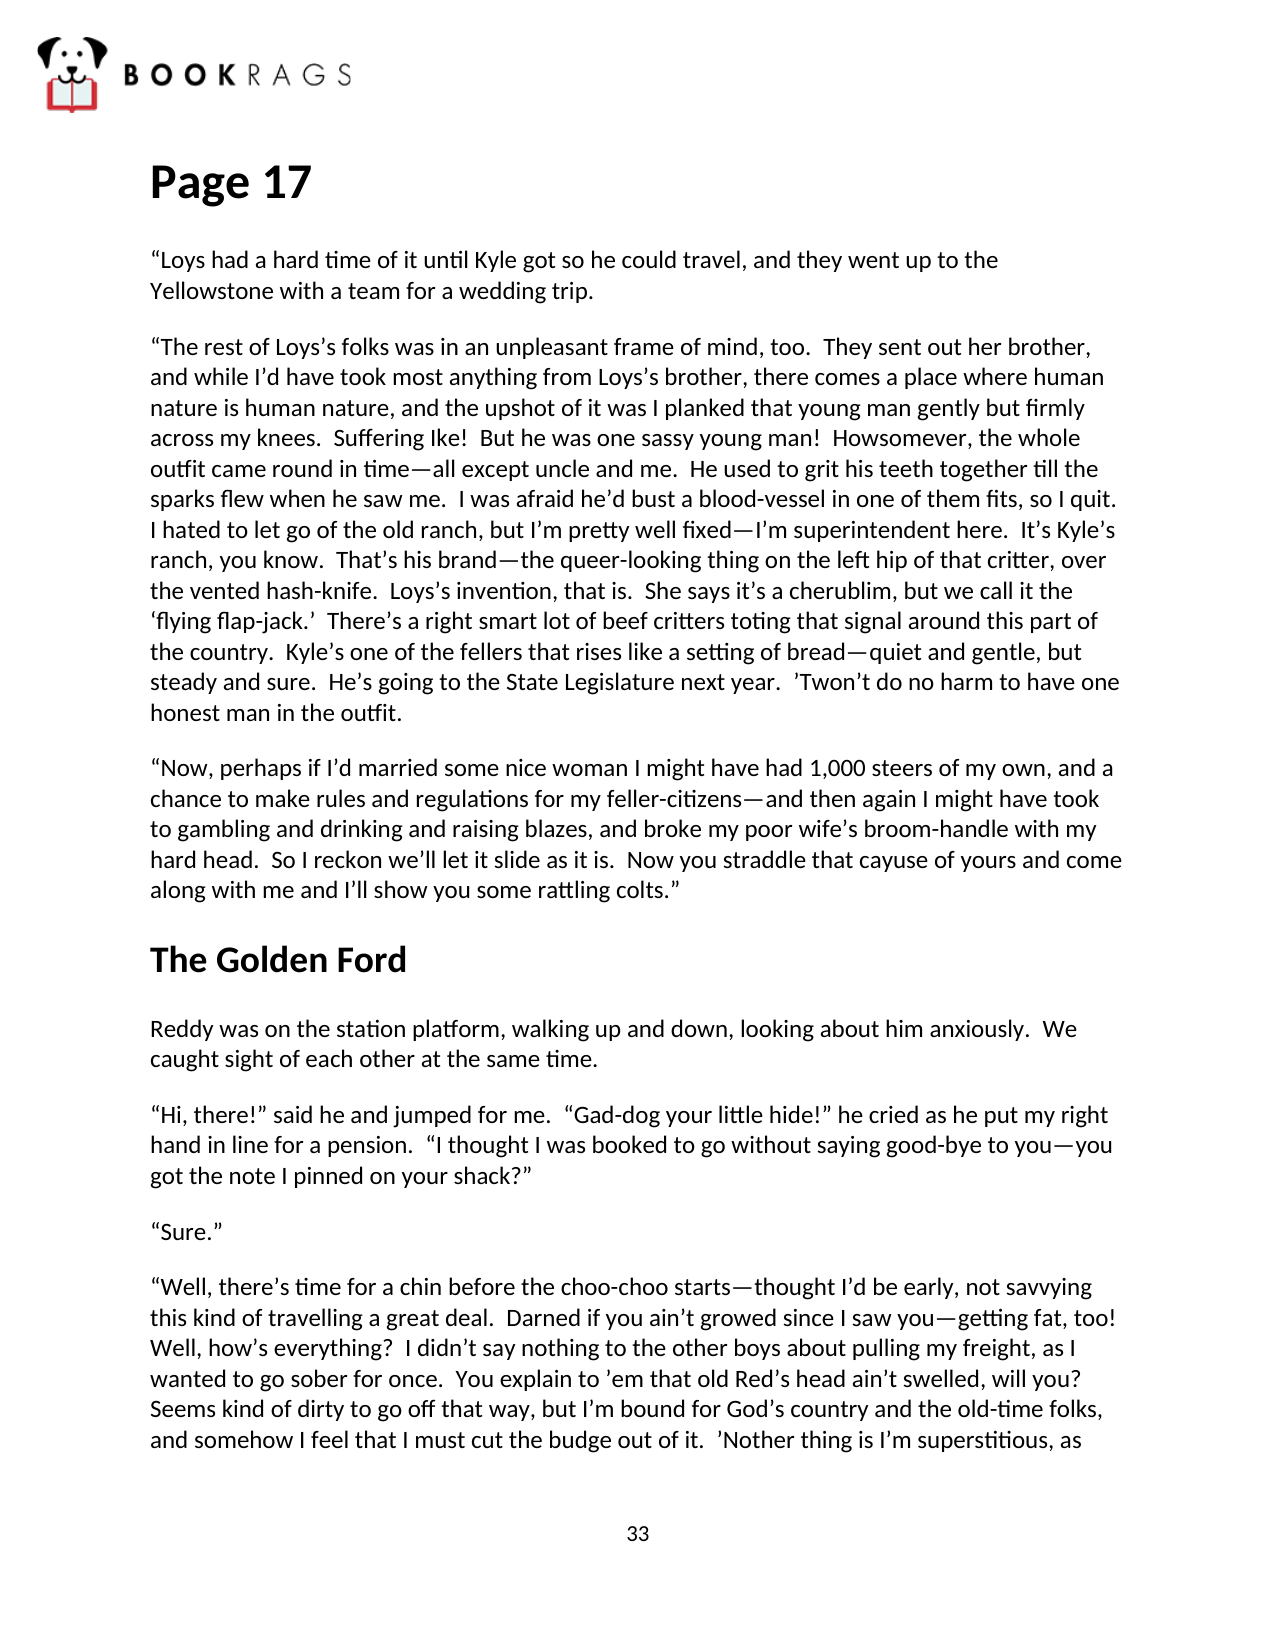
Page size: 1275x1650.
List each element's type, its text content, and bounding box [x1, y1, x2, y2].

text “Hi, there!” said he and jumped for me. “Gad-dog your little hide!” he cried as he put my right hand in line for a pension. “I thought I was booked to go without saying good-bye to you—­you got the note I pinned on your shack?” [150, 1099, 1125, 1191]
text Reddy was on the station platform, walking up and down, looking about him anxiously. We caught sight of each other at the same time. [150, 1013, 1125, 1074]
text “Sure.” [150, 1216, 1125, 1246]
text “Loys had a hard time of it until Kyle got so he could travel, and they went up to the Yellowstone with a team for a wedding trip. [150, 244, 1125, 306]
picture [37, 37, 351, 113]
text Page 17 [150, 150, 1125, 211]
text “Now, perhaps if I’d married some nice woman I might have had 1,000 steers of my own, and a chance to make rules and regulations for my feller-citizens—­and then again I might have took to gambling and drinking and raising blazes, and broke my poor wife’s broom-handle with my hard head. So I reckon we’ll let it slide as it is. Now you straddle that cayuse of yours and come along with me and I’ll show you some rattling colts.” [150, 752, 1125, 905]
text “The rest of Loys’s folks was in an unpleasant frame of mind, too. They sent out her brother, and while I’d have took most anything from Loys’s brother, there comes a place where human nature is human nature, and the upshot of it was I planked that young man gently but firmly across my knees. Suffering Ike! But he was one sassy young man! Howsomever, the whole outfit came round in time—­all except uncle and me. He used to grit his teeth together till the sparks flew when he saw me. I was afraid he’d bust a blood-vessel in one of them fits, so I quit. I hated to let go of the old ranch, but I’m pretty well fixed—­I’m superintendent here. It’s Kyle’s ranch, you know. That’s his brand—­the queer-looking thing on the left hip of that critter, over the vented hash-knife. Loys’s invention, that is. She says it’s a cherublim, but we call it the ‘flying flap-jack.’ There’s a right smart lot of beef critters toting that signal around this part of the country. Kyle’s one of the fellers that rises like a setting of bread—­quiet and gentle, but steady and sure. He’s going to the State Legislature next year. ’Twon’t do no harm to have one honest man in the outfit. [150, 331, 1125, 727]
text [150, 1271, 1125, 1454]
text The Golden Ford [150, 936, 1125, 982]
